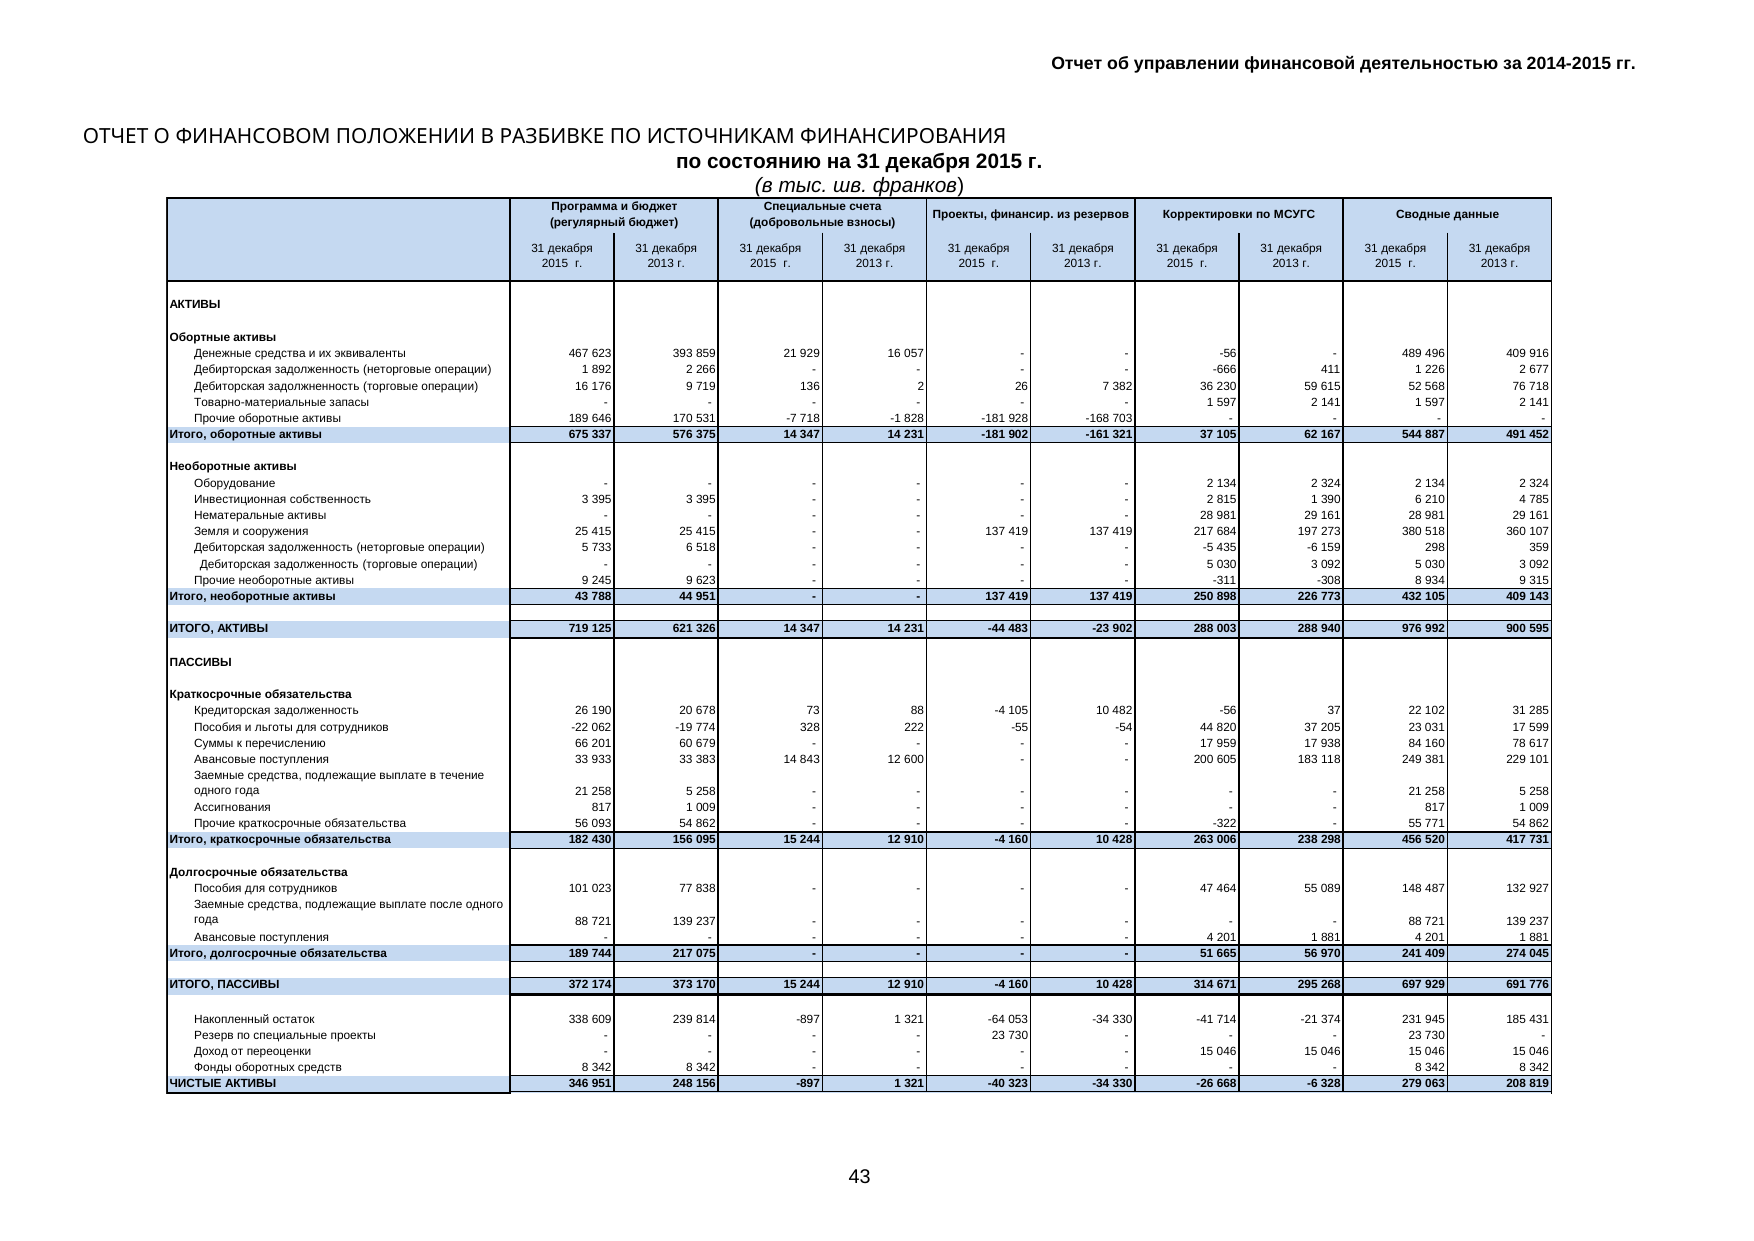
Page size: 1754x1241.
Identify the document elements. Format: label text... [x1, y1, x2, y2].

subtitle ОТЧЕТ О ФИНАНСОВОМ ПОЛОЖЕНИИ В РАЗБИВКЕ ПО ИСТОЧНИКАМ ФИНАНСИРОВАНИЯ [83, 118, 1636, 149]
text (в тыс. шв. франков) [83, 173, 1636, 197]
text по состоянию на 31 декабря 2015 г. [83, 149, 1636, 173]
